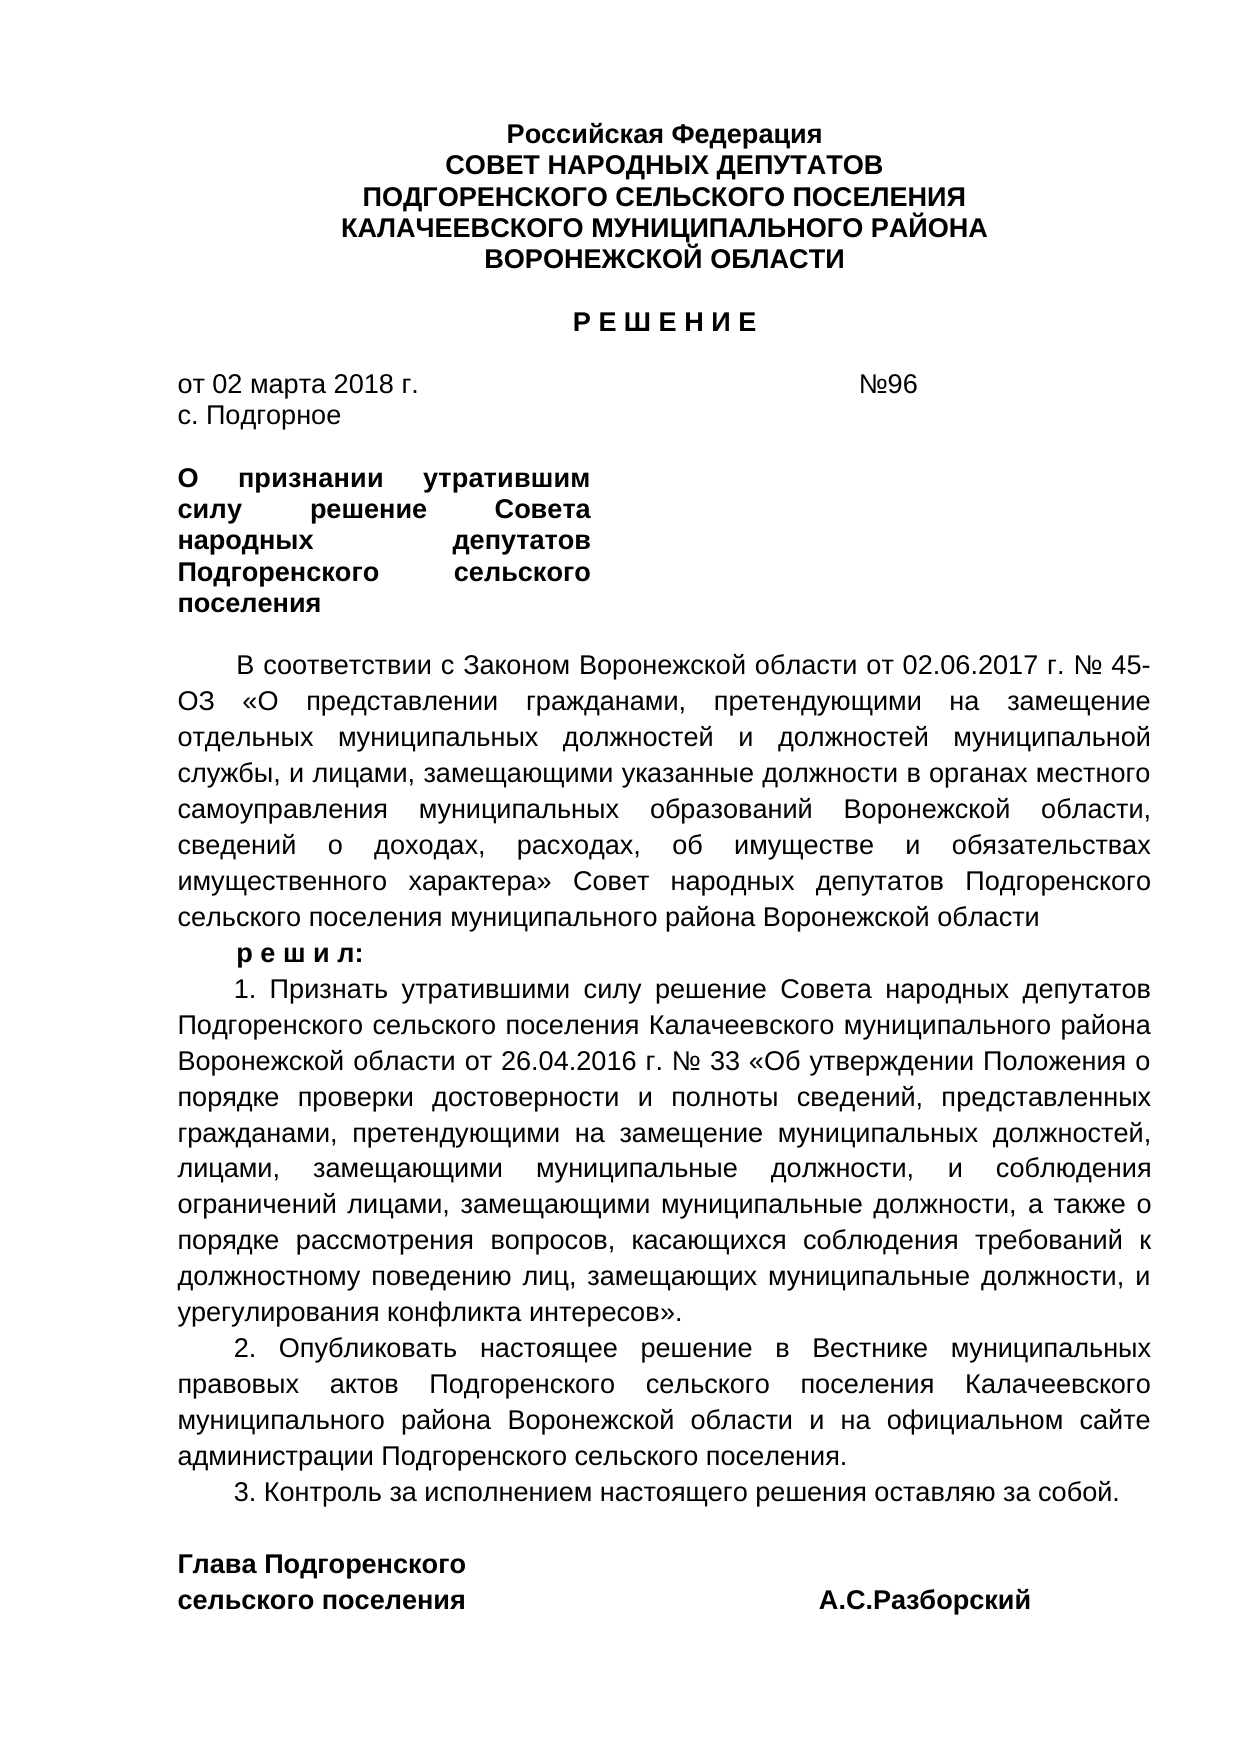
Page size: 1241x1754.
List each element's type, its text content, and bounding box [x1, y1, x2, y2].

title с. Подгорное [177, 399, 1152, 431]
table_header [166, 1548, 695, 1619]
text Р Е Ш Е Н И Е [177, 306, 1152, 337]
text 2. Опубликовать настоящее решение в Вестнике муниципальных правовых актов Подгоренского сельского поселения Калачеевского муниципального района Воронежской области и на официальном сайте администрации Подгоренского сельского поселения. [177, 1332, 1152, 1471]
text О признании утратившим силу решение Совета народных депутатов Подгоренского сельского поселения [177, 462, 591, 618]
title от 02 марта 2018 г. №96 [177, 368, 1152, 399]
text КАЛАЧЕЕВСКОГО МУНИЦИПАЛЬНОГО РАЙОНА ВОРОНЕЖСКОЙ ОБЛАСТИ [177, 212, 1152, 274]
text В соответствии с Законом Воронежской области от 02.06.2017 г. № 45-ОЗ «О представлении гражданами, претендующими на замещение отдельных муниципальных должностей и должностей муниципальной службы, и лицами, замещающими указанные должности в органах местного самоуправления муниципальных образований Воронежской области, сведений о доходах, расходах, об имуществе и обязательствах имущественного характера» Совет народных депутатов Подгоренского сельского поселения муниципального района Воронежской области [177, 649, 1152, 932]
text 1. Признать утратившими силу решение Совета народных депутатов Подгоренского сельского поселения Калачеевского муниципального района Воронежской области от 26.04.2016 г. № 33 «Об утверждении Положения о порядке проверки достоверности и полноты сведений, представленных гражданами, претендующими на замещение муниципальных должностей, лицами, замещающими муниципальные должности, и соблюдения ограничений лицами, замещающими муниципальные должности, а также о порядке рассмотрения вопросов, касающихся соблюдения требований к должностному поведению лиц, замещающих муниципальные должности, и урегулирования конфликта интересов». [177, 973, 1152, 1327]
text Российская Федерация [177, 118, 1152, 149]
text ПОДГОРЕНСКОГО СЕЛЬСКОГО ПОСЕЛЕНИЯ [177, 181, 1152, 212]
table_header А.С.Разборский [695, 1548, 1163, 1619]
text р е ш и л: [177, 937, 1152, 968]
text СОВЕТ НАРОДНЫХ ДЕПУТАТОВ [177, 149, 1152, 181]
text 3. Контроль за исполнением настоящего решения оставляю за собой. [177, 1476, 1152, 1507]
